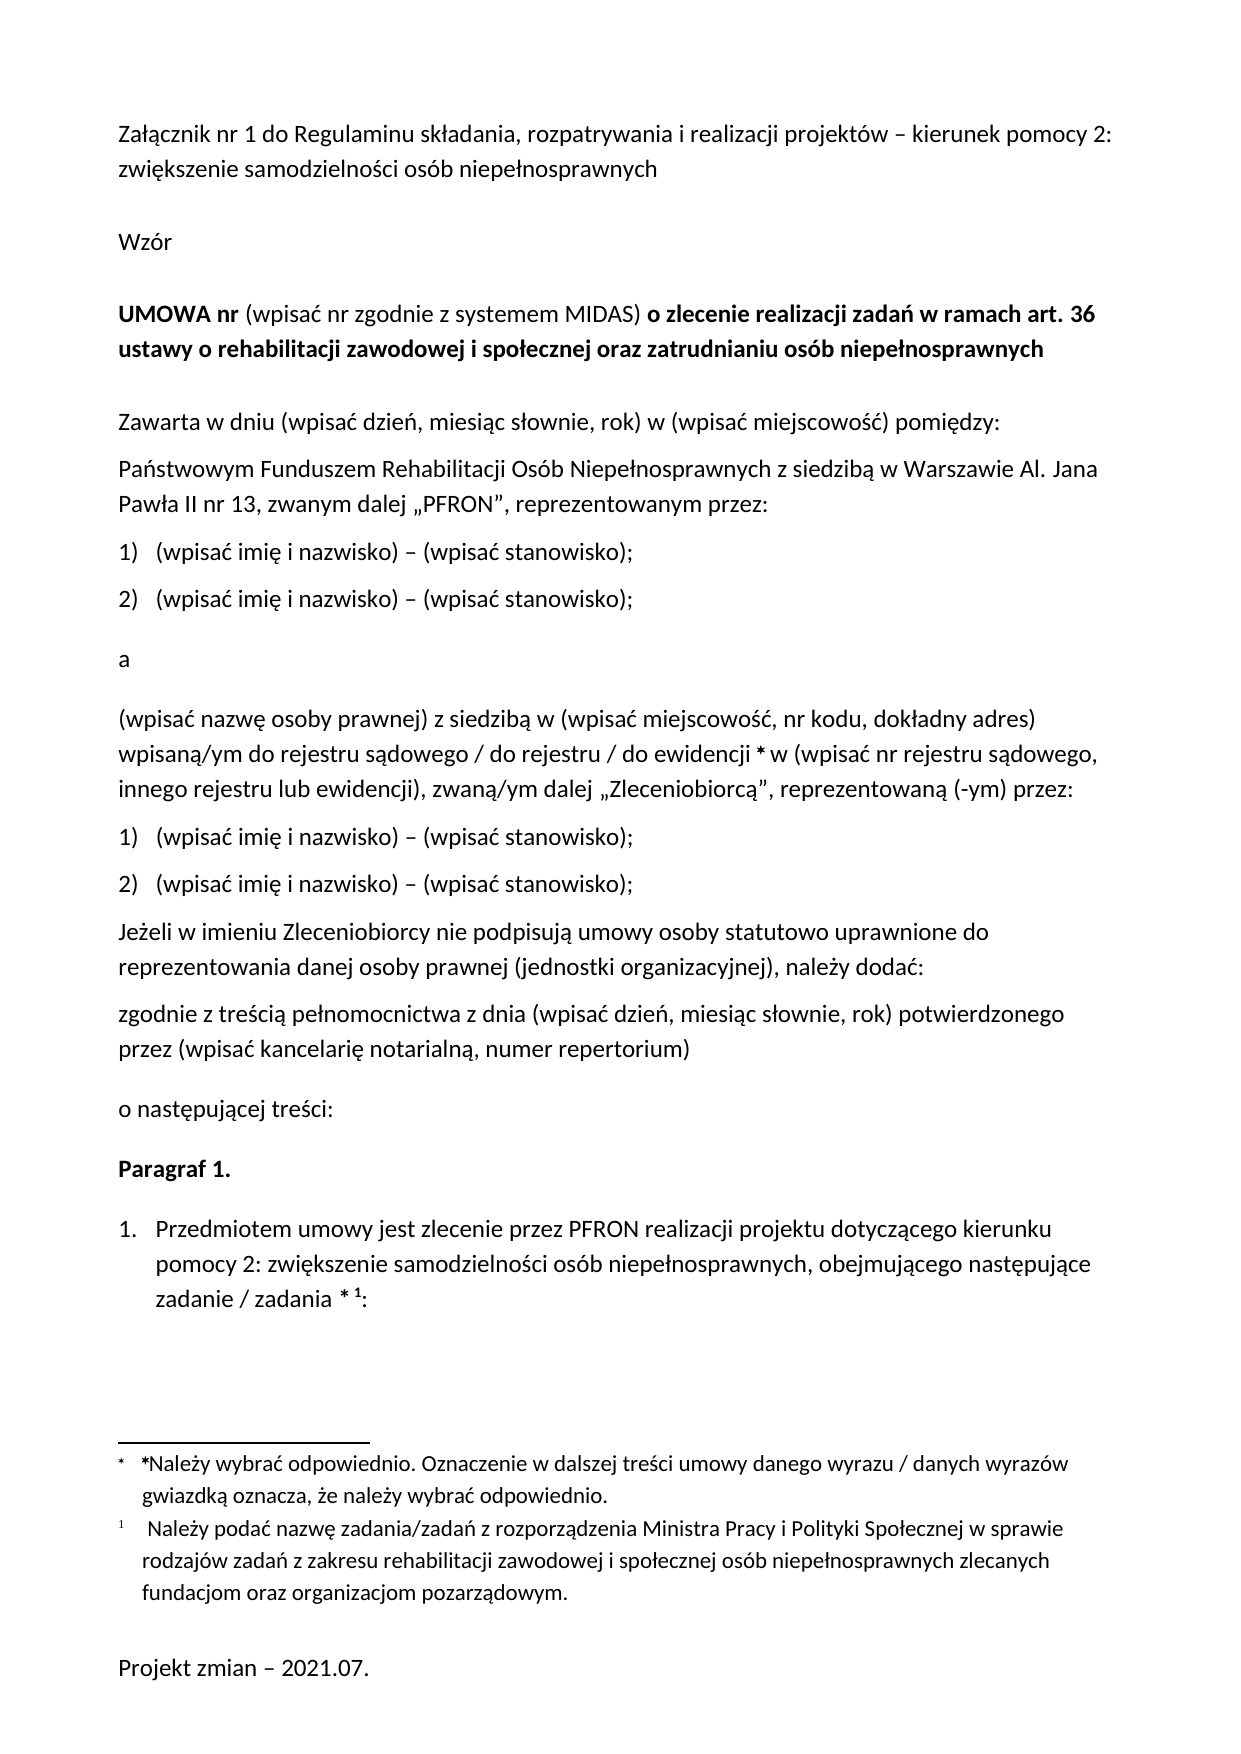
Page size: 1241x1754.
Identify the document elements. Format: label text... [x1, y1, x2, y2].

text Załącznik nr 1 do Regulaminu składania, rozpatrywania i realizacji projektów – kierunek pomocy 2: zwiększenie samodzielności osób niepełnosprawnych [118, 118, 1122, 184]
text zgodnie z treścią pełnomocnictwa z dnia (wpisać dzień, miesiąc słownie, rok) potwierdzonego przez (wpisać kancelarię notarialną, numer repertorium) [118, 998, 1122, 1064]
text Wzór [118, 226, 1122, 256]
text Paragraf 1. [118, 1153, 1122, 1184]
text UMOWA nr (wpisać nr zgodnie z systemem MIDAS) o zlecenie realizacji zadań w ramach art. 36 ustawy o rehabilitacji zawodowej i społecznej oraz zatrudnianiu osób niepełnosprawnych [118, 298, 1122, 364]
list Przedmiotem umowy jest zlecenie przez PFRON realizacji projektu dotyczącego kierunku pomocy 2: zwiększenie samodzielności osób niepełnosprawnych, obejmującego następujące zadanie / zadania * : [118, 1213, 1122, 1314]
list (wpisać imię i nazwisko) – (wpisać stanowisko); [118, 821, 1122, 851]
text Zawarta w dniu (wpisać dzień, miesiąc słownie, rok) w (wpisać miejscowość) pomiędzy: [118, 406, 1122, 436]
text Jeżeli w imieniu Zleceniobiorcy nie podpisują umowy osoby statutowo uprawnione do reprezentowania danej osoby prawnej (jednostki organizacyjnej), należy dodać: [118, 916, 1122, 981]
text o następującej treści: [118, 1093, 1122, 1124]
list (wpisać imię i nazwisko) – (wpisać stanowisko); [118, 583, 1122, 614]
list (wpisać imię i nazwisko) – (wpisać stanowisko); [118, 868, 1122, 899]
text (wpisać nazwę osoby prawnej) z siedzibą w (wpisać miejscowość, nr kodu, dokładny adres) wpisaną/ym do rejestru sądowego / do rejestru / do ewidencji w (wpisać nr rejestru sądowego, innego rejestru lub ewidencji), zwaną/ym dalej „Zleceniobiorcą”, reprezentowaną (-ym) przez: [118, 703, 1122, 804]
text Państwowym Funduszem Rehabilitacji Osób Niepełnosprawnych z siedzibą w Warszawie Al. Jana Pawła II nr 13, zwanym dalej „PFRON”, reprezentowanym przez: [118, 453, 1122, 519]
list (wpisać imię i nazwisko) – (wpisać stanowisko); [118, 536, 1122, 566]
text a [118, 643, 1122, 674]
